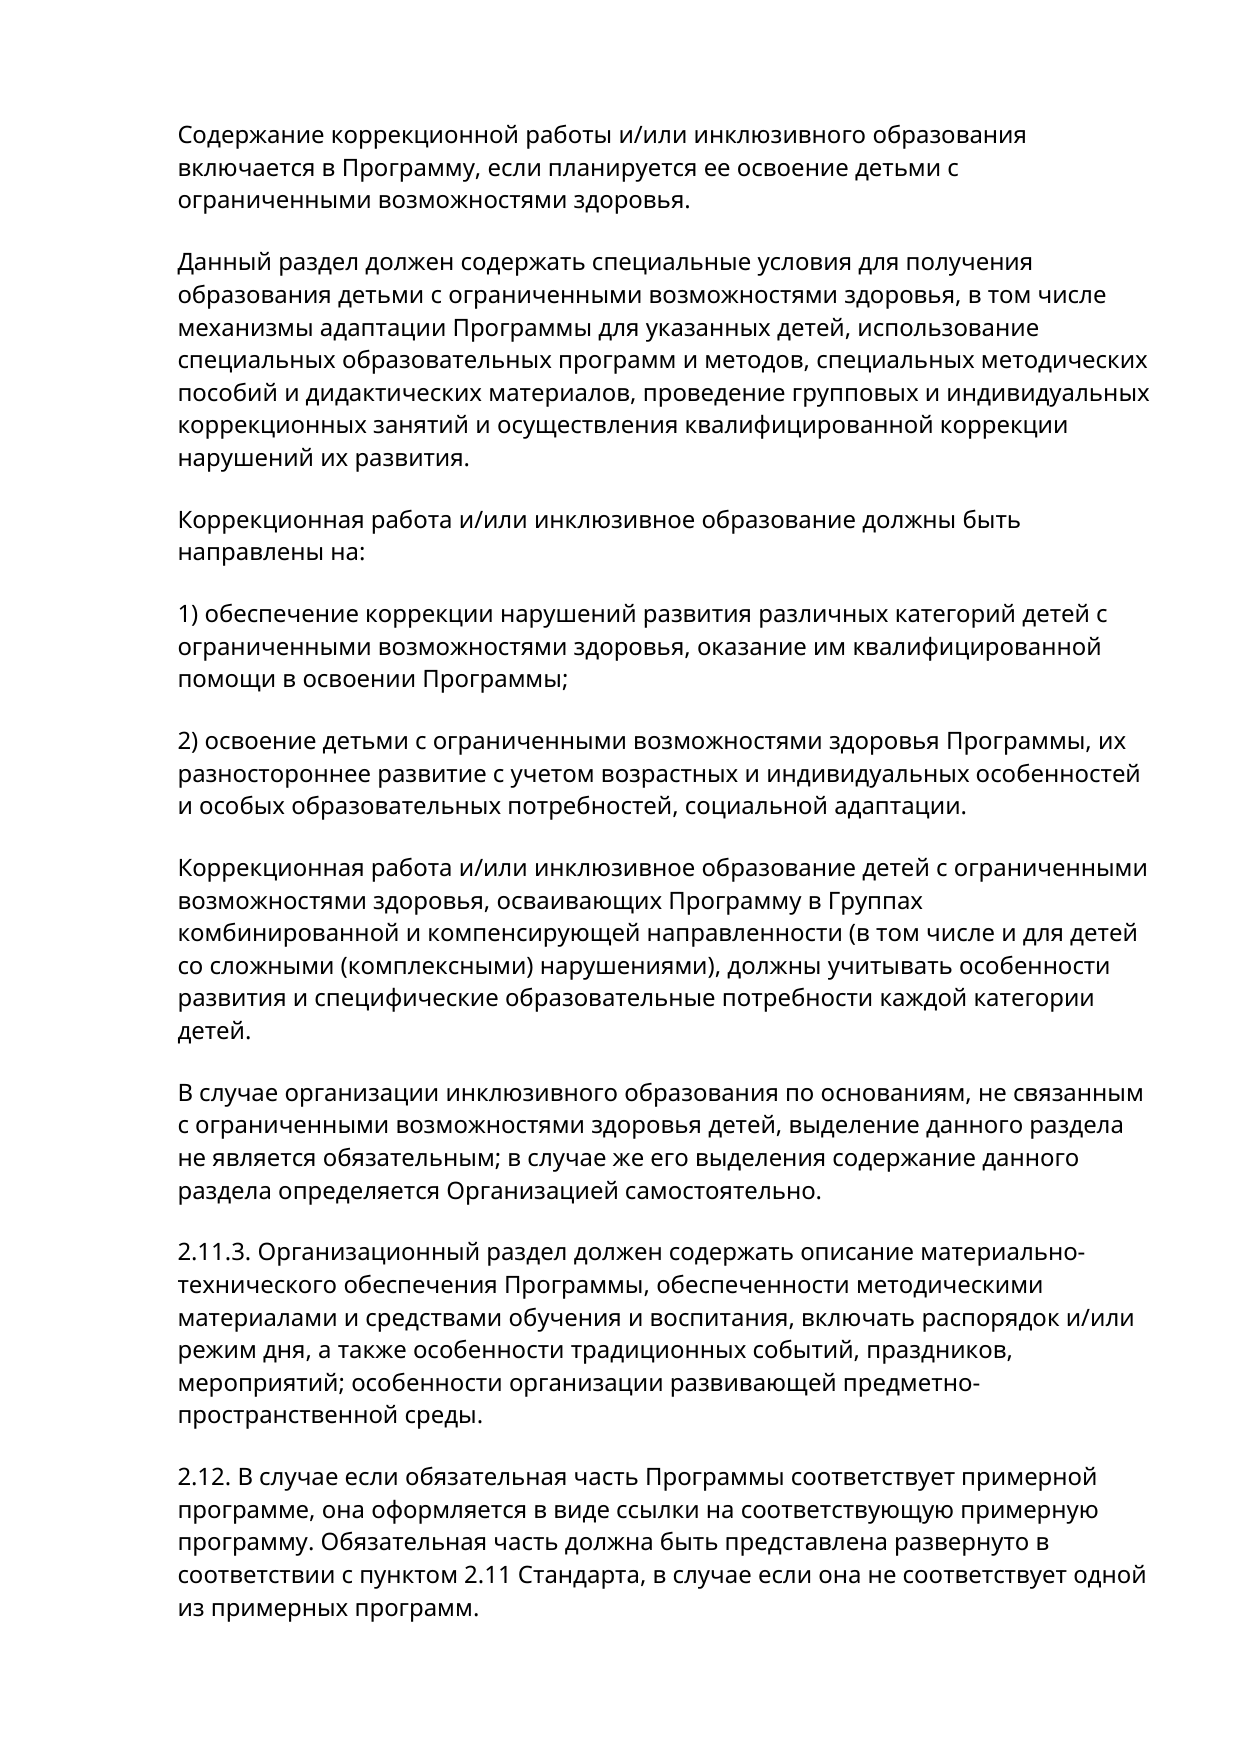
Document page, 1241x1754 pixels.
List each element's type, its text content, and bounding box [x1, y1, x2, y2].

text 2.12. В случае если обязательная часть Программы соответствует примерной программе, она оформляется в виде ссылки на соответствующую примерную программу. Обязательная часть должна быть представлена развернуто в соответствии с пунктом 2.11 Стандарта, в случае если она не соответствует одной из примерных программ. [177, 1460, 1152, 1623]
text Данный раздел должен содержать специальные условия для получения образования детьми с ограниченными возможностями здоровья, в том числе механизмы адаптации Программы для указанных детей, использование специальных образовательных программ и методов, специальных методических пособий и дидактических материалов, проведение групповых и индивидуальных коррекционных занятий и осуществления квалифицированной коррекции нарушений их развития. [177, 245, 1152, 473]
text В случае организации инклюзивного образования по основаниям, не связанным с ограниченными возможностями здоровья детей, выделение данного раздела не является обязательным; в случае же его выделения содержание данного раздела определяется Организацией самостоятельно. [177, 1076, 1152, 1206]
text 2.11.3. Организационный раздел должен содержать описание материально-технического обеспечения Программы, обеспеченности методическими материалами и средствами обучения и воспитания, включать распорядок и/или режим дня, а также особенности традиционных событий, праздников, мероприятий; особенности организации развивающей предметно-пространственной среды. [177, 1235, 1152, 1431]
text Коррекционная работа и/или инклюзивное образование детей с ограниченными возможностями здоровья, осваивающих Программу в Группах комбинированной и компенсирующей направленности (в том числе и для детей со сложными (комплексными) нарушениями), должны учитывать особенности развития и специфические образовательные потребности каждой категории детей. [177, 851, 1152, 1046]
text Коррекционная работа и/или инклюзивное образование должны быть направлены на: [177, 502, 1152, 568]
text Содержание коррекционной работы и/или инклюзивного образования включается в Программу, если планируется ее освоение детьми с ограниченными возможностями здоровья. [177, 118, 1152, 216]
text 2) освоение детьми с ограниченными возможностями здоровья Программы, их разностороннее развитие с учетом возрастных и индивидуальных особенностей и особых образовательных потребностей, социальной адаптации. [177, 724, 1152, 822]
text 1) обеспечение коррекции нарушений развития различных категорий детей с ограниченными возможностями здоровья, оказание им квалифицированной помощи в освоении Программы; [177, 597, 1152, 695]
